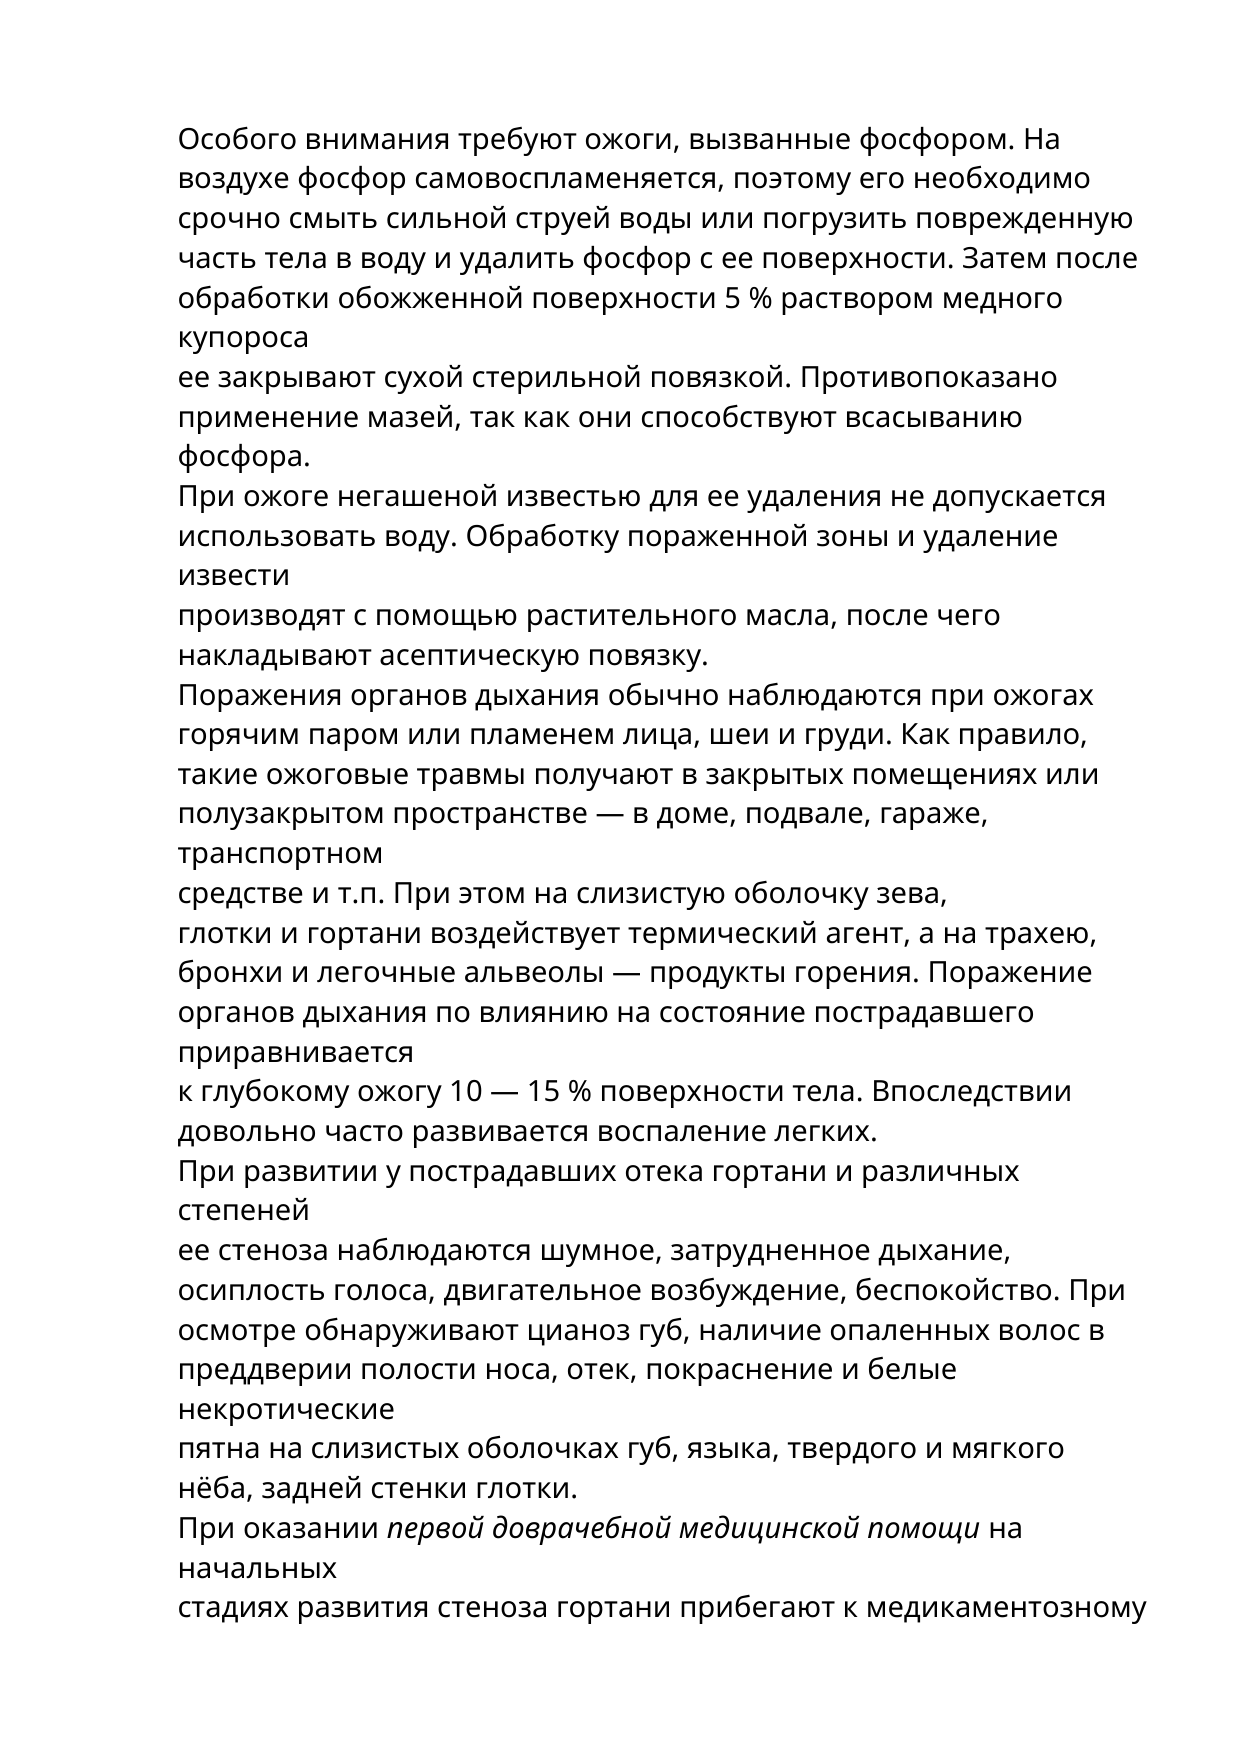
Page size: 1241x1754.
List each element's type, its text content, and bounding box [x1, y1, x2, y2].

text горячим паром или пламенем лица, шеи и груди. Как правило, [177, 713, 1152, 753]
text глотки и гортани воздействует термический агент, а на трахею, [177, 912, 1152, 952]
text бронхи и легочные альвеолы — продукты горения. Поражение [177, 952, 1152, 991]
text такие ожоговые травмы получают в закрытых помещениях или [177, 753, 1152, 793]
text применение мазей, так как они способствуют всасыванию фосфора. [177, 396, 1152, 475]
text ее закрывают сухой стерильной повязкой. Противопоказано [177, 356, 1152, 396]
text использовать воду. Обработку пораженной зоны и удаление извести [177, 515, 1152, 594]
text Особого внимания требуют ожоги, вызванные фосфором. На [177, 118, 1152, 158]
text к глубокому ожогу 10 — 15 % поверхности тела. Впоследствии [177, 1071, 1152, 1110]
text При оказании первой доврачебной медицинской помощи на начальных [177, 1507, 1152, 1587]
text полузакрытом пространстве — в доме, подвале, гараже, транспортном [177, 793, 1152, 872]
text осмотре обнаруживают цианоз губ, наличие опаленных волос в [177, 1309, 1152, 1348]
text преддверии полости носа, отек, покраснение и белые некротические [177, 1348, 1152, 1428]
text воздухе фосфор самовоспламеняется, поэтому его необходимо [177, 158, 1152, 197]
text средстве и т.п. При этом на слизистую оболочку зева, [177, 872, 1152, 912]
text Поражения органов дыхания обычно наблюдаются при ожогах [177, 674, 1152, 713]
text обработки обожженной поверхности 5 % раствором медного купороса [177, 277, 1152, 356]
text накладывают асептическую повязку. [177, 634, 1152, 674]
text ее стеноза наблюдаются шумное, затрудненное дыхание, [177, 1229, 1152, 1269]
text довольно часто развивается воспаление легких. [177, 1110, 1152, 1150]
text осиплость голоса, двигательное возбуждение, беспокойство. При [177, 1269, 1152, 1309]
text При развитии у пострадавших отека гортани и различных степеней [177, 1150, 1152, 1229]
text производят с помощью растительного масла, после чего [177, 594, 1152, 634]
text стадиях развития стеноза гортани прибегают к медикаментозному [177, 1587, 1152, 1626]
text При ожоге негашеной известью для ее удаления не допускается [177, 475, 1152, 515]
text пятна на слизистых оболочках губ, языка, твердого и мягкого [177, 1428, 1152, 1467]
text органов дыхания по влиянию на состояние пострадавшего приравнивается [177, 991, 1152, 1071]
text срочно смыть сильной струей воды или погрузить поврежденную [177, 197, 1152, 237]
text часть тела в воду и удалить фосфор с ее поверхности. Затем после [177, 237, 1152, 277]
text нёба, задней стенки глотки. [177, 1467, 1152, 1507]
